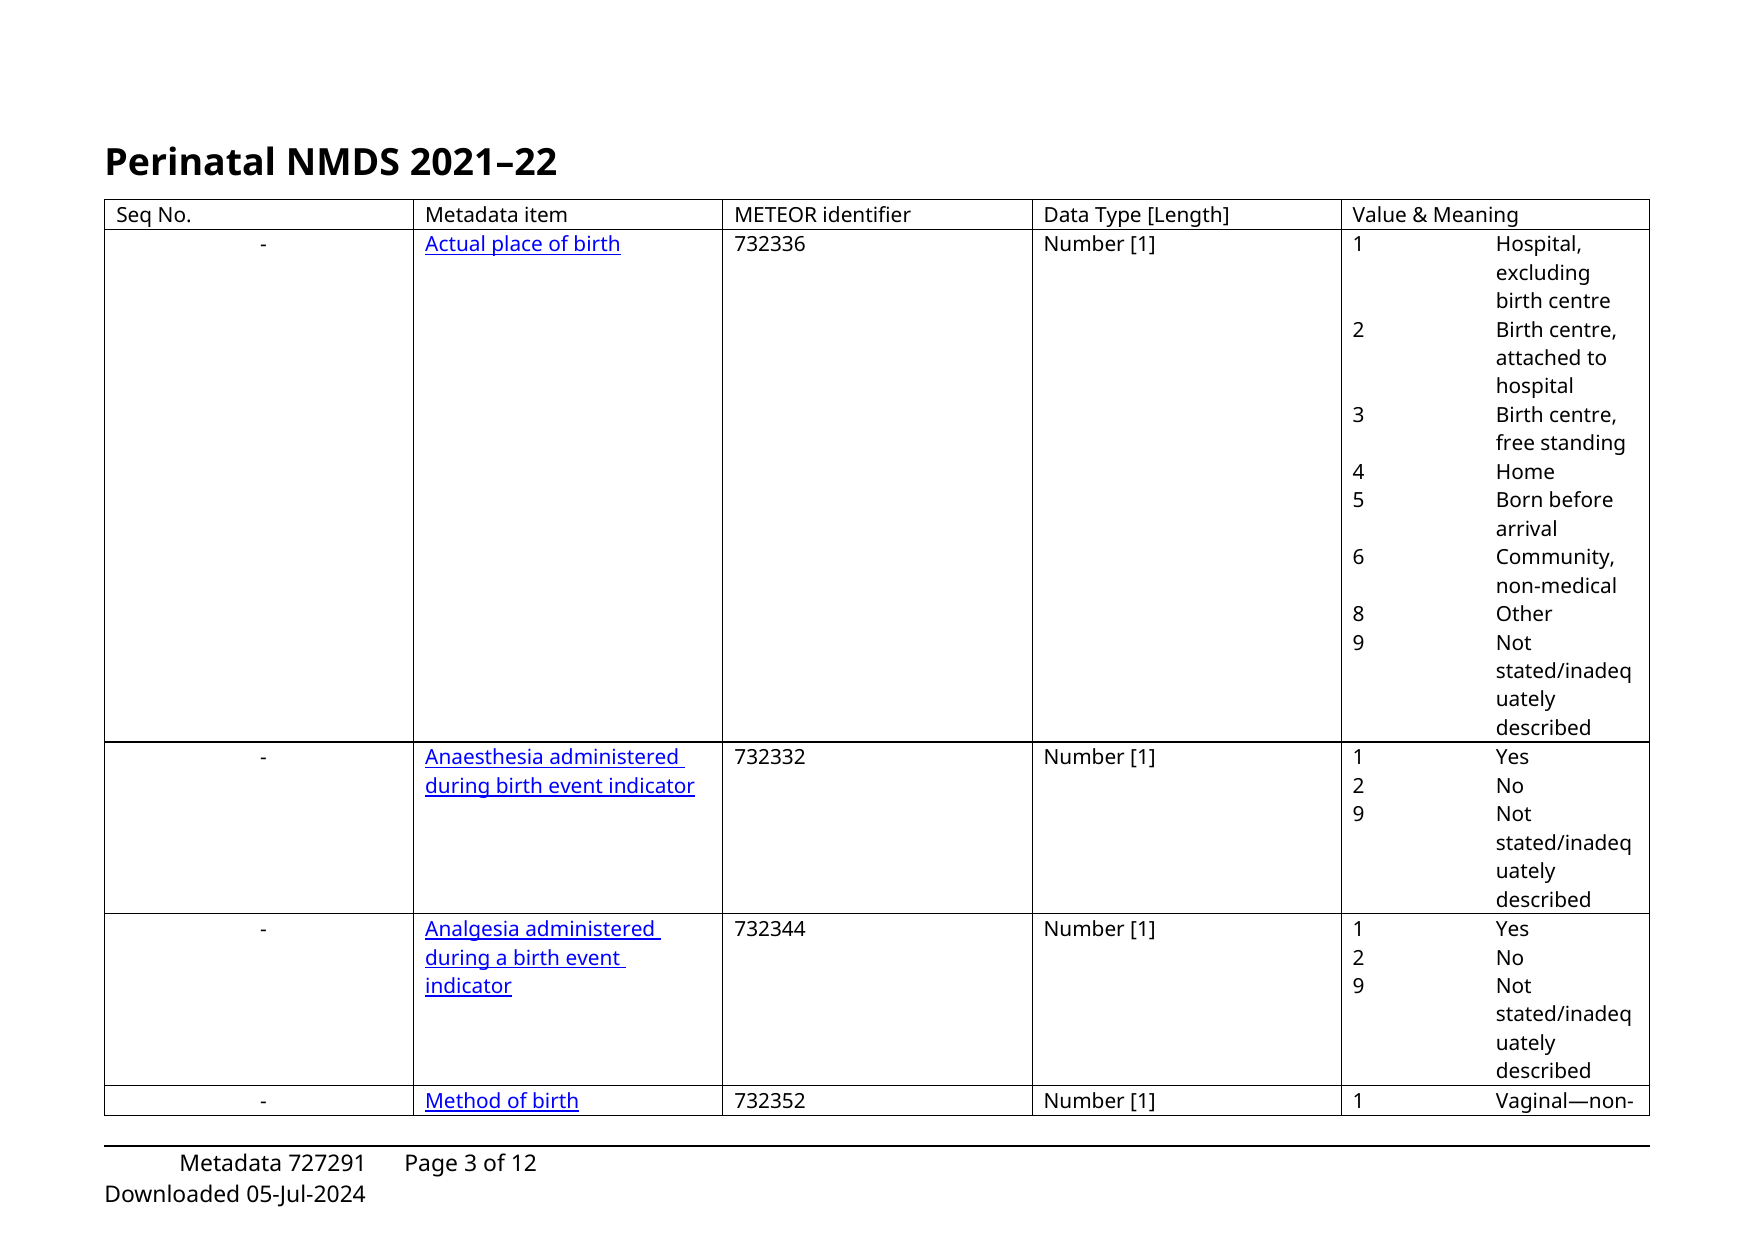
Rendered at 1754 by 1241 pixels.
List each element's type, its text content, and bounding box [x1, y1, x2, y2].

table_header [1342, 743, 1649, 913]
table_header [723, 230, 1032, 741]
table_header [105, 1086, 413, 1115]
table_header [1342, 1086, 1649, 1115]
table_header [1342, 914, 1649, 1085]
table_header [1033, 230, 1341, 741]
table_header [723, 1086, 1032, 1115]
table_header [105, 743, 413, 913]
table_header [1342, 200, 1649, 229]
table_header [105, 914, 413, 1085]
table_header [414, 743, 722, 913]
table_header [723, 743, 1032, 913]
table_header [1033, 743, 1341, 913]
table_header [414, 1086, 722, 1115]
subtitle Perinatal NMDS 2021–22 [104, 135, 1650, 186]
table_header [723, 914, 1032, 1085]
table_header [414, 200, 722, 229]
table_header [414, 230, 722, 741]
table_header [105, 200, 413, 229]
table_header [105, 230, 413, 741]
table_header [723, 200, 1032, 229]
table_header [1033, 914, 1341, 1085]
table_header [1033, 1086, 1341, 1115]
table_header [1033, 200, 1341, 229]
table_header [414, 914, 722, 1085]
table_header [1342, 230, 1649, 741]
